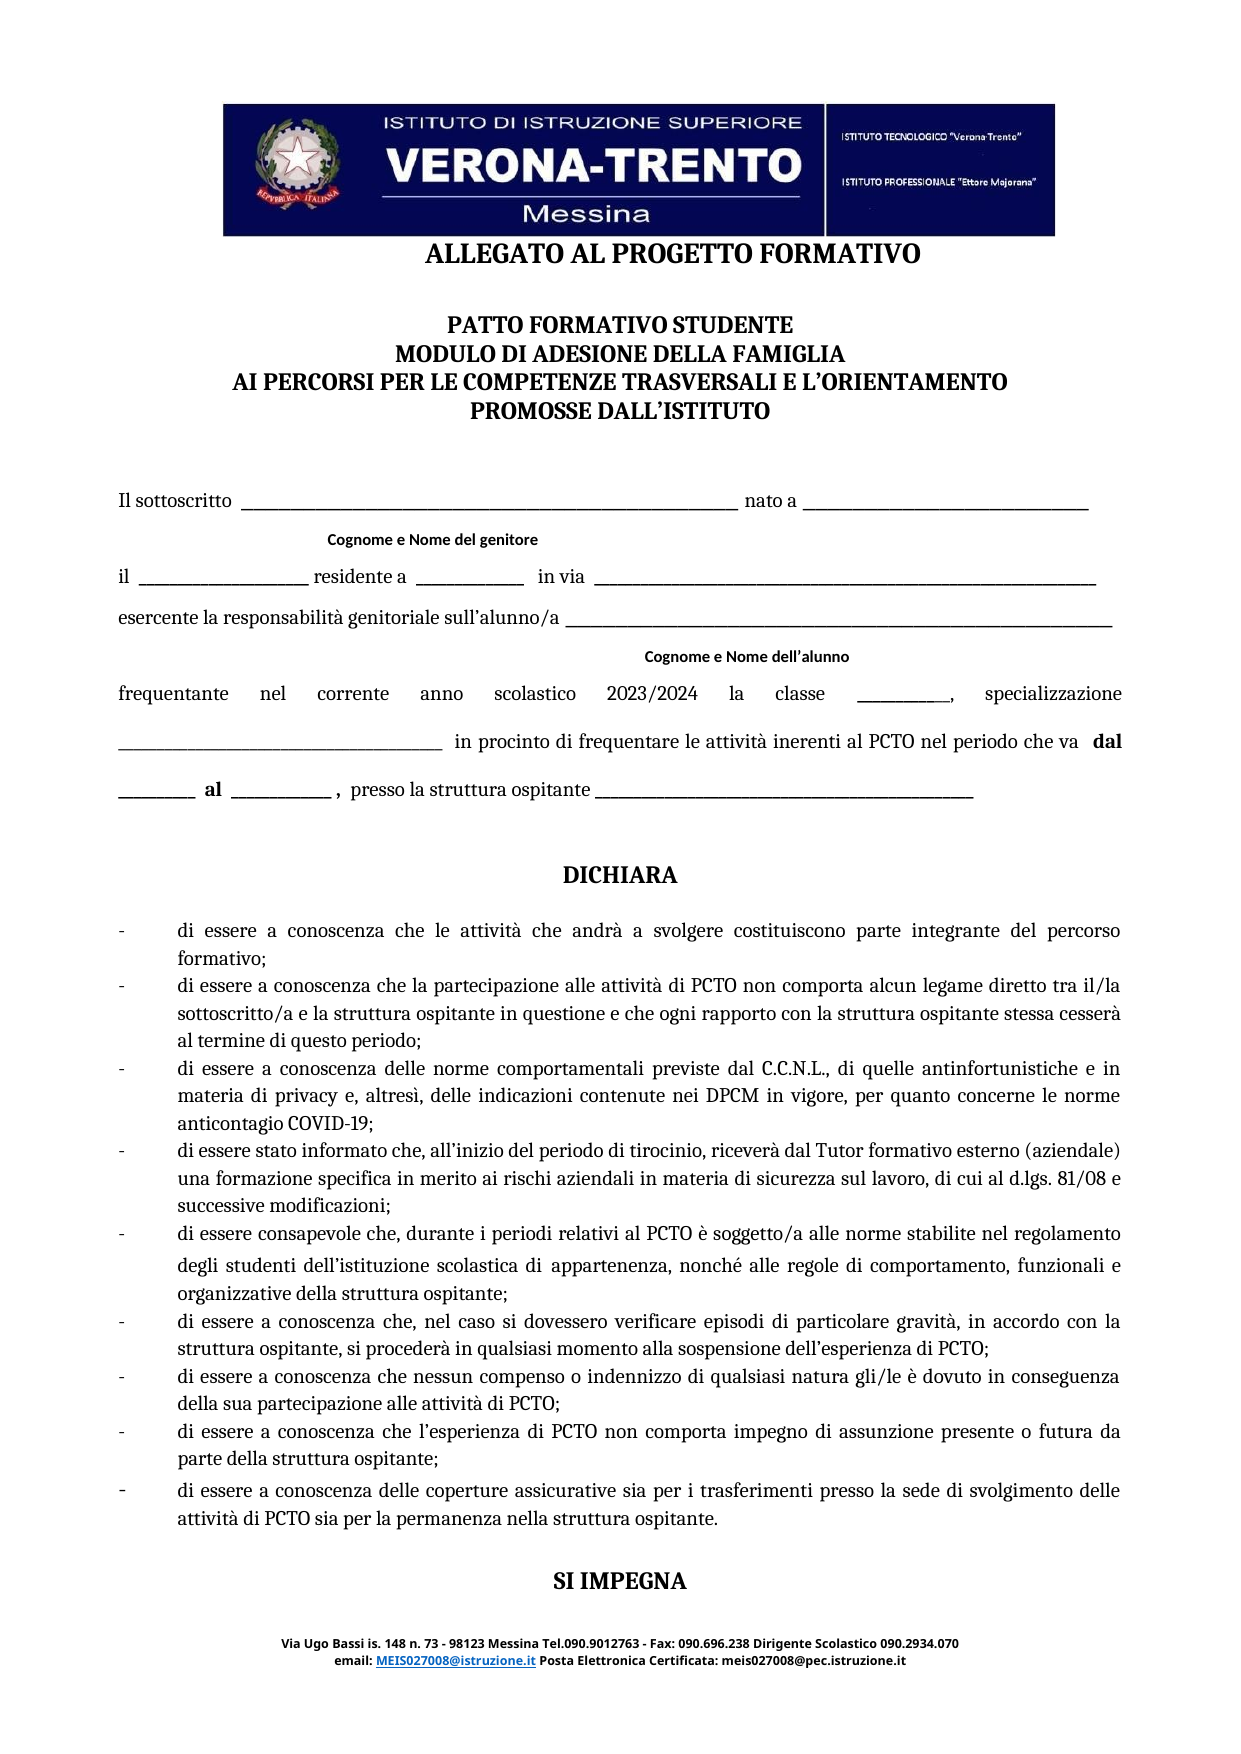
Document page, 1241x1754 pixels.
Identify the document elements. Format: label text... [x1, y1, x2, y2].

text Il sottoscritto ________________________________________ nato a _______________________ [118, 483, 1122, 514]
list di essere stato informato che, all’inizio del periodo di tirocinio, riceverà dal Tutor formativo esterno (aziendale) una formazione specifica in merito ai rischi aziendali in materia di sicurezza sul lavoro, di cui al d.lgs. 81/08 e successive modificazioni; [118, 1139, 1122, 1218]
text SI IMPEGNA [118, 1567, 1122, 1596]
text AI PERCORSI PER LE COMPETENZE TRASVERSALI E L’ORIENTAMENTO [118, 368, 1122, 397]
picture [221, 101, 1056, 237]
text PROMOSSE DALL’ISTITUTO [118, 397, 1122, 426]
text ALLEGATO AL PROGETTO FORMATIVO [118, 237, 1228, 270]
list di essere a conoscenza che l’esperienza di PCTO non comporta impegno di assunzione presente o futura da parte della struttura ospitante; [118, 1419, 1122, 1471]
text il ______________________ residente a ______________ in via _________________________________________________________________ [118, 564, 1122, 588]
text esercente la responsabilità genitoriale sull’alunno/a ____________________________________________ [118, 601, 1122, 631]
list di essere a conoscenza che, nel caso si dovessero verificare episodi di particolare gravità, in accordo con la struttura ospitante, si procederà in qualsiasi momento alla sospensione dell’esperienza di PCTO; [118, 1309, 1122, 1361]
text PATTO FORMATIVO STUDENTE [118, 311, 1122, 339]
list di essere a conoscenza che le attività che andrà a svolgere costituiscono parte integrante del percorso formativo; [118, 919, 1122, 970]
list di essere a conoscenza delle coperture assicurative sia per i trasferimenti presso la sede di svolgimento delle attività di PCTO sia per la permanenza nella struttura ospitante. [118, 1474, 1122, 1531]
text Cognome e Nome del genitore [118, 529, 1122, 549]
list di essere a conoscenza che nessun compenso o indennizzo di qualsiasi natura gli/le è dovuto in conseguenza della sua partecipazione alle attività di PCTO; [118, 1364, 1122, 1416]
text DICHIARA [118, 861, 1122, 890]
list di essere consapevole che, durante i periodi relativi al PCTO è soggetto/a alle norme stabilite nel regolamento degli studenti dell’istituzione scolastica di appartenenza, nonché alle regole di comportamento, funzionali e organizzative della struttura ospitante; [118, 1221, 1122, 1306]
text Cognome e Nome dell’alunno [118, 646, 1122, 667]
list di essere a conoscenza delle norme comportamentali previste dal C.C.N.L., di quelle antinfortunistiche e in materia di privacy e, altresì, delle indicazioni contenute nei DPCM in vigore, per quanto concerne le norme anticontagio COVID-19; [118, 1056, 1122, 1135]
list di essere a conoscenza che la partecipazione alle attività di PCTO non comporta alcun legame diretto tra il/la sottoscritto/a e la struttura ospitante in questione e che ogni rapporto con la struttura ospitante stessa cesserà al termine di questo periodo; [118, 974, 1122, 1053]
text frequentante nel corrente anno scolastico 2023/2024 la classe ____________, specializzazione __________________________________________ in procinto di frequentare le attività inerenti al PCTO nel periodo che va dal __________ al _____________ , presso la struttura ospitante _________________________________________________ [118, 682, 1122, 802]
text MODULO DI ADESIONE DELLA FAMIGLIA [118, 339, 1122, 368]
